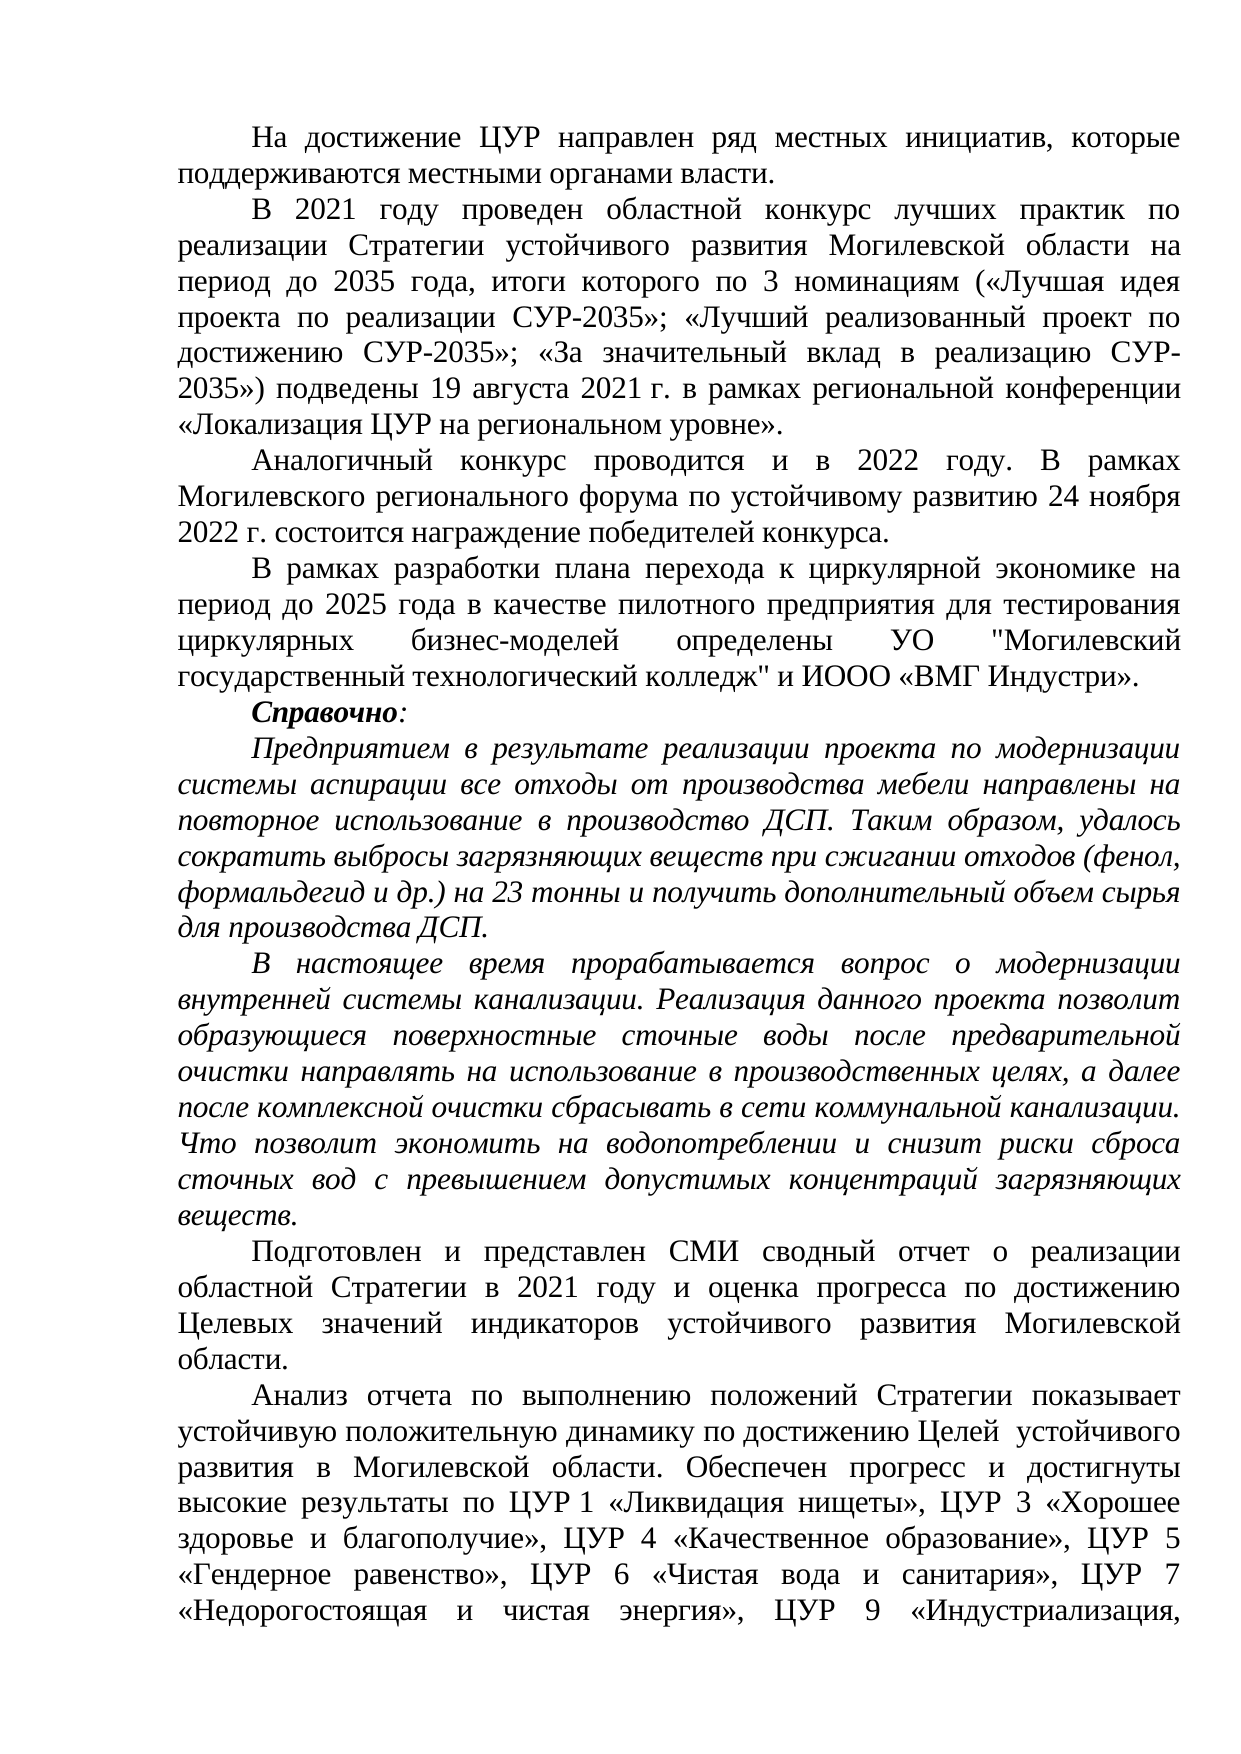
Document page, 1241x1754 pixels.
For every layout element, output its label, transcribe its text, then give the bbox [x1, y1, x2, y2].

text Предприятием в результате реализации проекта по модернизации системы аспирации все отходы от производства мебели направлены на повторное использование в производство ДСП. Таким образом, удалось сократить выбросы загрязняющих веществ при сжигании отходов (фенол, формальдегид и др.) на 23 тонны и получить дополнительный объем сырья для производства ДСП. [177, 729, 1181, 945]
text В рамках разработки плана перехода к циркулярной экономике на период до 2025 года в качестве пилотного предприятия для тестирования циркулярных бизнес-моделей определены УО "Могилевский государственный технологический колледж" и ИООО «ВМГ Индустри». [177, 549, 1181, 693]
text Справочно: [177, 693, 1181, 729]
text Аналогичный конкурс проводится и в 2022 году. В рамках Могилевского регионального форума по устойчивому развитию 24 ноября 2022 г. состоится награждение победителей конкурса. [177, 442, 1181, 549]
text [177, 1376, 1181, 1627]
text В настоящее время прорабатывается вопрос о модернизации внутренней системы канализации. Реализация данного проекта позволит образующиеся поверхностные сточные воды после предварительной очистки направлять на использование в производственных целях, а далее после комплексной очистки сбрасывать в сети коммунальной канализации. Что позволит экономить на водопотреблении и снизит риски сброса сточных вод с превышением допустимых концентраций загрязняющих веществ. [177, 945, 1181, 1232]
text На достижение ЦУР направлен ряд местных инициатив, которые поддерживаются местными органами власти. [177, 118, 1181, 190]
text В 2021 году проведен областной конкурс лучших практик по реализации Стратегии устойчивого развития Могилевской области на период до 2035 года, итоги которого по 3 номинациям («Лучшая идея проекта по реализации СУР-2035»; «Лучший реализованный проект по достижению СУР-2035»; «За значительный вклад в реализацию СУР-2035») подведены 19 августа 2021 г. в рамках региональной конференции «Локализация ЦУР на региональном уровне». [177, 190, 1181, 442]
text Подготовлен и представлен СМИ сводный отчет о реализации областной Стратегии в 2021 году и оценка прогресса по достижению Целевых значений индикаторов устойчивого развития Могилевской области. [177, 1232, 1181, 1376]
